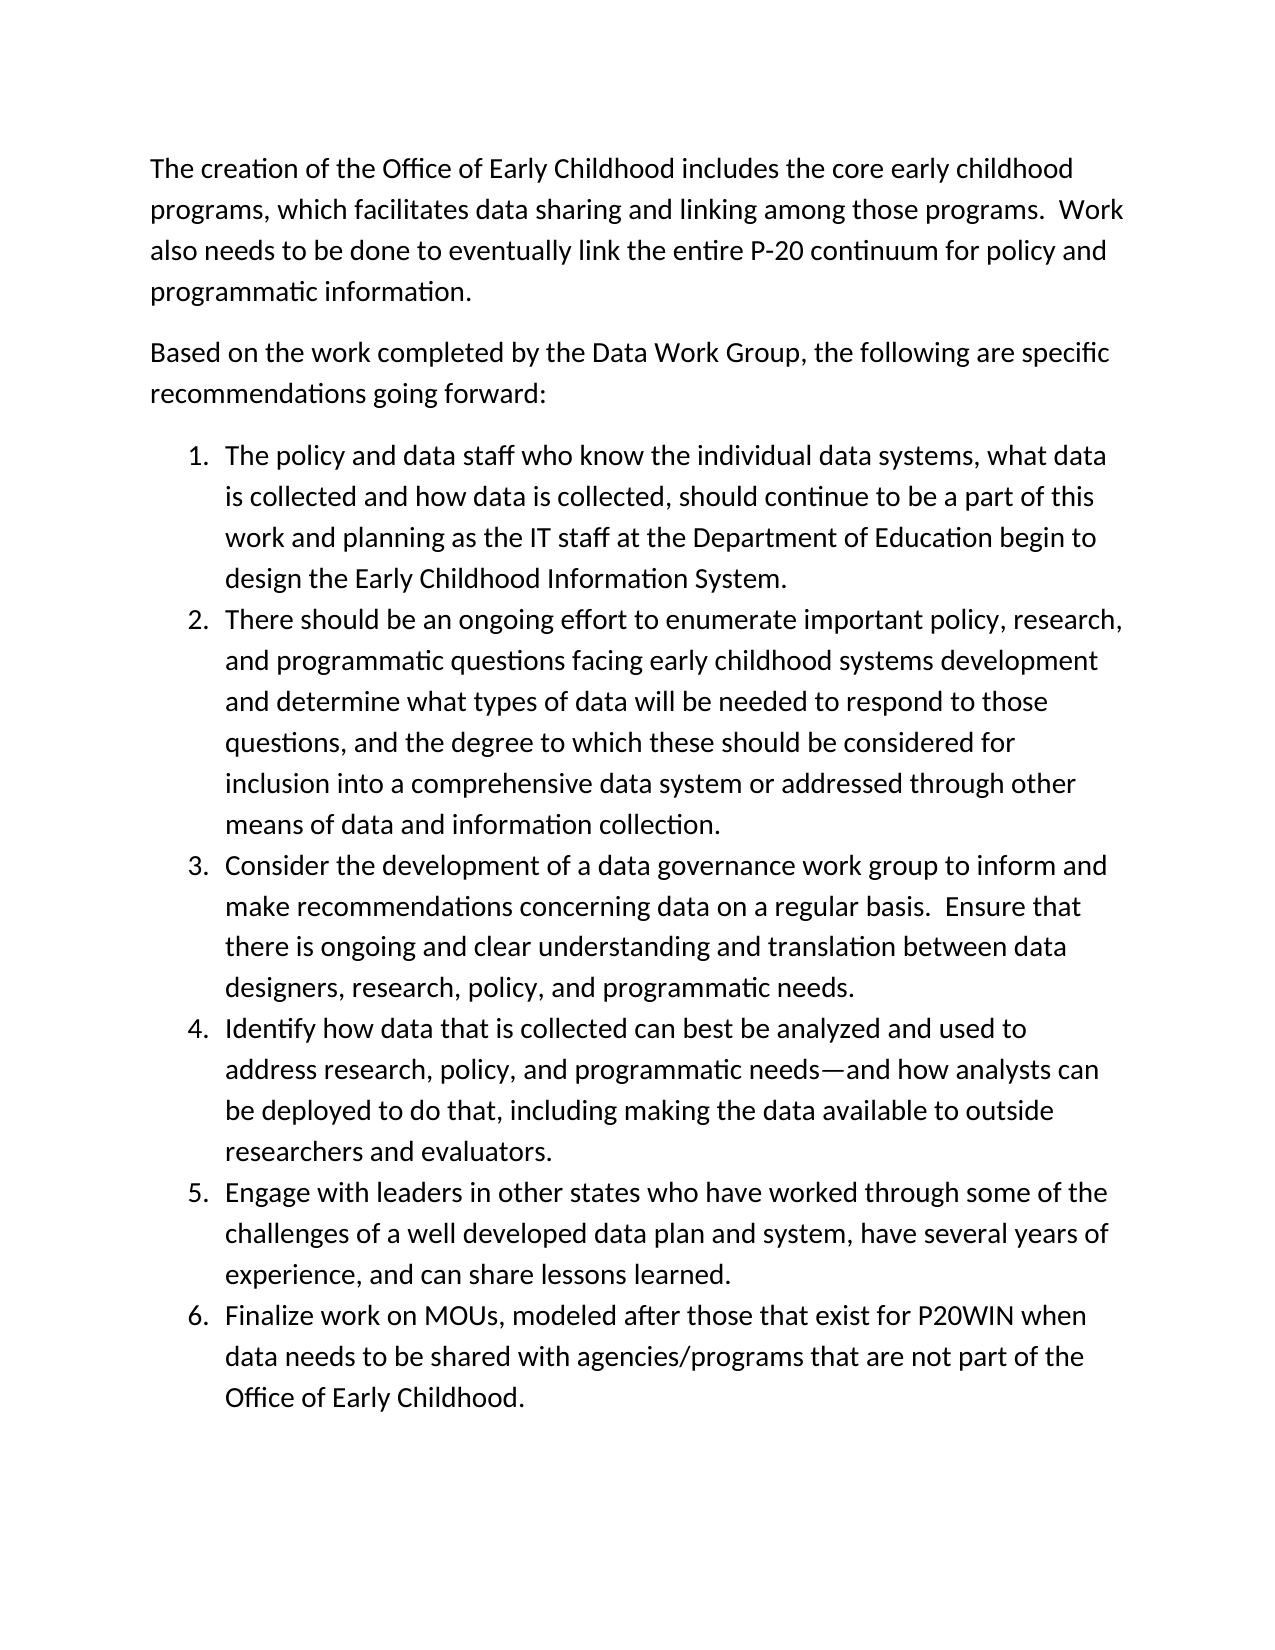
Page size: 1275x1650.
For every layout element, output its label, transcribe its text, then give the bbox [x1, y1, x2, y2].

list Identify how data that is collected can best be analyzed and used to address research, policy, and programmatic needs—and how analysts can be deployed to do that, including making the data available to outside researchers and evaluators. [187, 1010, 1125, 1169]
text Based on the work completed by the Data Work Group, the following are specific recommendations going forward: [150, 334, 1125, 411]
list There should be an ongoing effort to enumerate important policy, research, and programmatic questions facing early childhood systems development and determine what types of data will be needed to respond to those questions, and the degree to which these should be considered for inclusion into a comprehensive data system or addressed through other means of data and information collection. [187, 601, 1125, 841]
list Engage with leaders in other states who have worked through some of the challenges of a well developed data plan and system, have several years of experience, and can share lessons learned. [187, 1174, 1125, 1292]
list Finalize work on MOUs, modeled after those that exist for P20WIN when data needs to be shared with agencies/programs that are not part of the Office of Early Childhood. [187, 1297, 1125, 1414]
list The policy and data staff who know the individual data systems, what data is collected and how data is collected, should continue to be a part of this work and planning as the IT staff at the Department of Education begin to design the Early Childhood Information System. [187, 437, 1125, 596]
text The creation of the Office of Early Childhood includes the core early childhood programs, which facilitates data sharing and linking among those programs. Work also needs to be done to eventually link the entire P-20 continuum for policy and programmatic information. [150, 150, 1125, 308]
list Consider the development of a data governance work group to inform and make recommendations concerning data on a regular basis. Ensure that there is ongoing and clear understanding and translation between data designers, research, policy, and programmatic needs. [187, 847, 1125, 1005]
